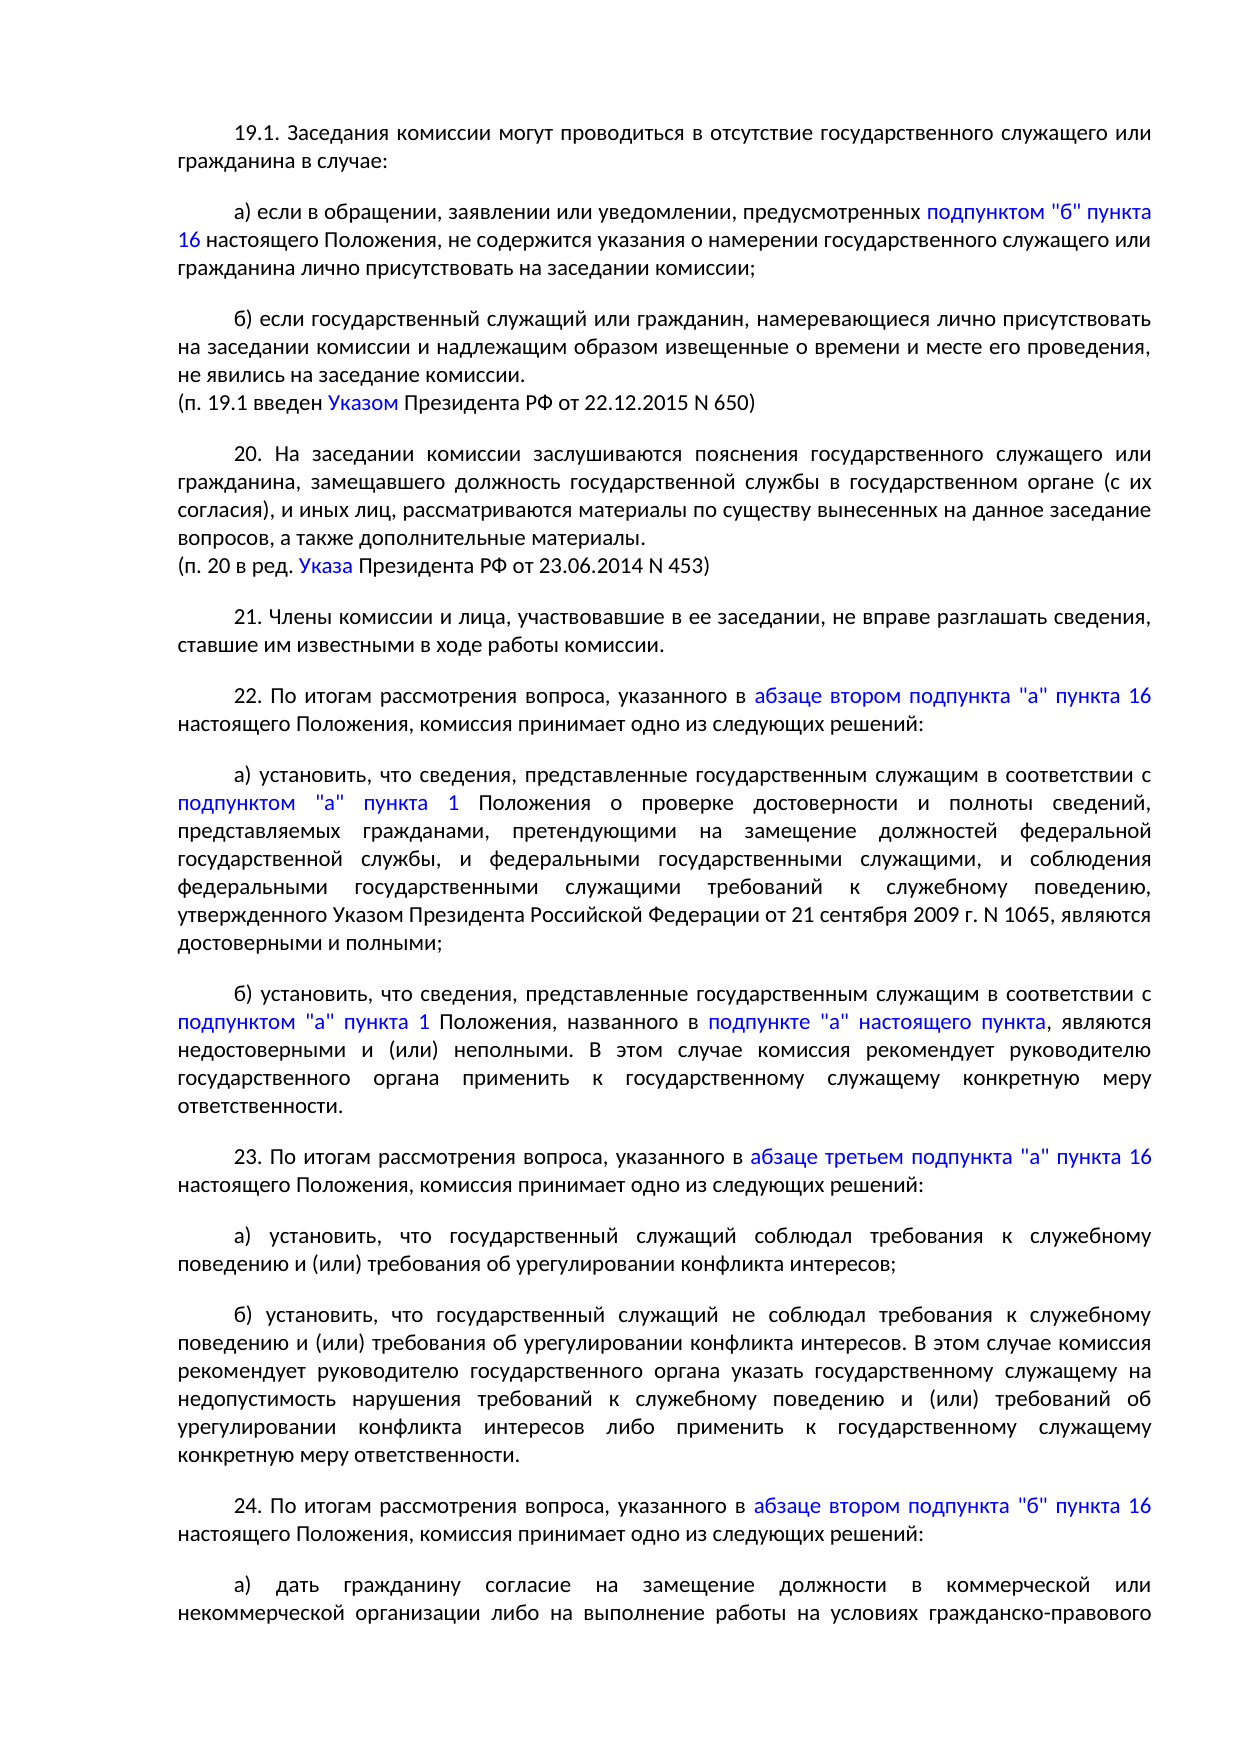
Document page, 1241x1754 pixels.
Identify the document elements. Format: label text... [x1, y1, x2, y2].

text (п. 20 в ред. Указа Президента РФ от 23.06.2014 N 453) [177, 551, 1152, 579]
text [177, 1570, 1152, 1626]
text 19.1. Заседания комиссии могут проводиться в отсутствие государственного служащего или гражданина в случае: [177, 118, 1152, 174]
text б) если государственный служащий или гражданин, намеревающиеся лично присутствовать на заседании комиссии и надлежащим образом извещенные о времени и месте его проведения, не явились на заседание комиссии. [177, 304, 1152, 388]
text а) установить, что сведения, представленные государственным служащим в соответствии с подпунктом "а" пункта 1 Положения о проверке достоверности и полноты сведений, представляемых гражданами, претендующими на замещение должностей федеральной государственной службы, и федеральными государственными служащими, и соблюдения федеральными государственными служащими требований к служебному поведению, утвержденного Указом Президента Российской Федерации от 21 сентября 2009 г. N 1065, являются достоверными и полными; [177, 760, 1152, 956]
text 24. По итогам рассмотрения вопроса, указанного в абзаце втором подпункта "б" пункта 16 настоящего Положения, комиссия принимает одно из следующих решений: [177, 1491, 1152, 1547]
text а) установить, что государственный служащий соблюдал требования к служебному поведению и (или) требования об урегулировании конфликта интересов; [177, 1221, 1152, 1277]
text 23. По итогам рассмотрения вопроса, указанного в абзаце третьем подпункта "а" пункта 16 настоящего Положения, комиссия принимает одно из следующих решений: [177, 1142, 1152, 1198]
text 20. На заседании комиссии заслушиваются пояснения государственного служащего или гражданина, замещавшего должность государственной службы в государственном органе (с их согласия), и иных лиц, рассматриваются материалы по существу вынесенных на данное заседание вопросов, а также дополнительные материалы. [177, 439, 1152, 551]
text б) установить, что государственный служащий не соблюдал требования к служебному поведению и (или) требования об урегулировании конфликта интересов. В этом случае комиссия рекомендует руководителю государственного органа указать государственному служащему на недопустимость нарушения требований к служебному поведению и (или) требований об урегулировании конфликта интересов либо применить к государственному служащему конкретную меру ответственности. [177, 1300, 1152, 1468]
text 22. По итогам рассмотрения вопроса, указанного в абзаце втором подпункта "а" пункта 16 настоящего Положения, комиссия принимает одно из следующих решений: [177, 681, 1152, 737]
text б) установить, что сведения, представленные государственным служащим в соответствии с подпунктом "а" пункта 1 Положения, названного в подпункте "а" настоящего пункта, являются недостоверными и (или) неполными. В этом случае комиссия рекомендует руководителю государственного органа применить к государственному служащему конкретную меру ответственности. [177, 979, 1152, 1119]
text (п. 19.1 введен Указом Президента РФ от 22.12.2015 N 650) [177, 388, 1152, 416]
text а) если в обращении, заявлении или уведомлении, предусмотренных подпунктом "б" пункта 16 настоящего Положения, не содержится указания о намерении государственного служащего или гражданина лично присутствовать на заседании комиссии; [177, 197, 1152, 281]
text 21. Члены комиссии и лица, участвовавшие в ее заседании, не вправе разглашать сведения, ставшие им известными в ходе работы комиссии. [177, 602, 1152, 658]
